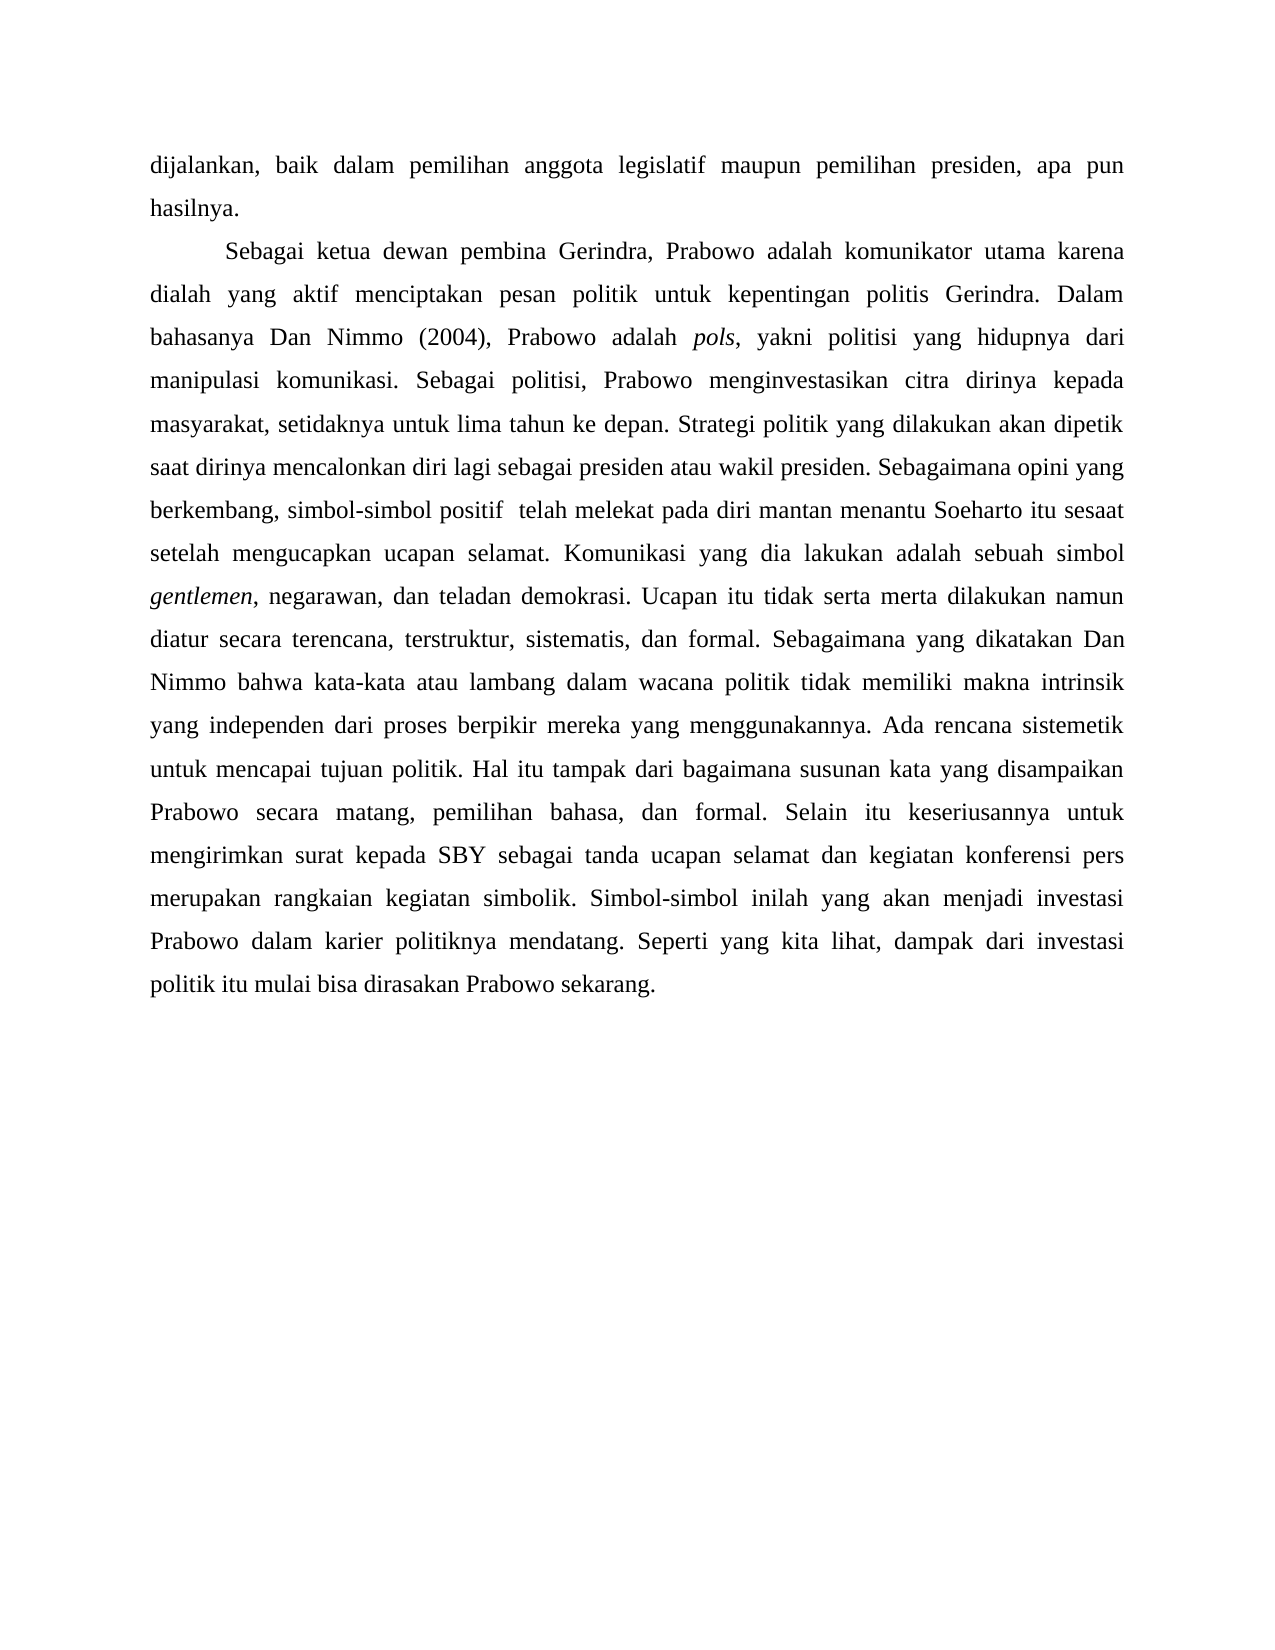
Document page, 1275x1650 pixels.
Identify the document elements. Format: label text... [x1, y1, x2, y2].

text Sebagai ketua dewan pembina Gerindra, Prabowo adalah komunikator utama karena dialah yang aktif menciptakan pesan politik untuk kepentingan politis Gerindra. Dalam bahasanya Dan Nimmo (2004), Prabowo adalah pols, yakni politisi yang hidupnya dari manipulasi komunikasi. Sebagai politisi, Prabowo menginvestasikan citra dirinya kepada masyarakat, setidaknya untuk lima tahun ke depan. Strategi politik yang dilakukan akan dipetik saat dirinya mencalonkan diri lagi sebagai presiden atau wakil presiden. Sebagaimana opini yang berkembang, simbol-simbol positif telah melekat pada diri mantan menantu Soeharto itu sesaat setelah mengucapkan ucapan selamat. Komunikasi yang dia lakukan adalah sebuah simbol gentlemen, negarawan, dan teladan demokrasi. Ucapan itu tidak serta merta dilakukan namun diatur secara terencana, terstruktur, sistematis, dan formal. Sebagaimana yang dikatakan Dan Nimmo bahwa kata-kata atau lambang dalam wacana politik tidak memiliki makna intrinsik yang independen dari proses berpikir mereka yang menggunakannya. Ada rencana sistemetik untuk mencapai tujuan politik. Hal itu tampak dari bagaimana susunan kata yang disampaikan Prabowo secara matang, pemilihan bahasa, dan formal. Selain itu keseriusannya untuk mengirimkan surat kepada SBY sebagai tanda ucapan selamat dan kegiatan konferensi pers merupakan rangkaian kegiatan simbolik. Simbol-simbol inilah yang akan menjadi investasi Prabowo dalam karier politiknya mendatang. Seperti yang kita lihat, dampak dari investasi politik itu mulai bisa dirasakan Prabowo sekarang. [150, 236, 1125, 998]
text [150, 150, 1125, 222]
